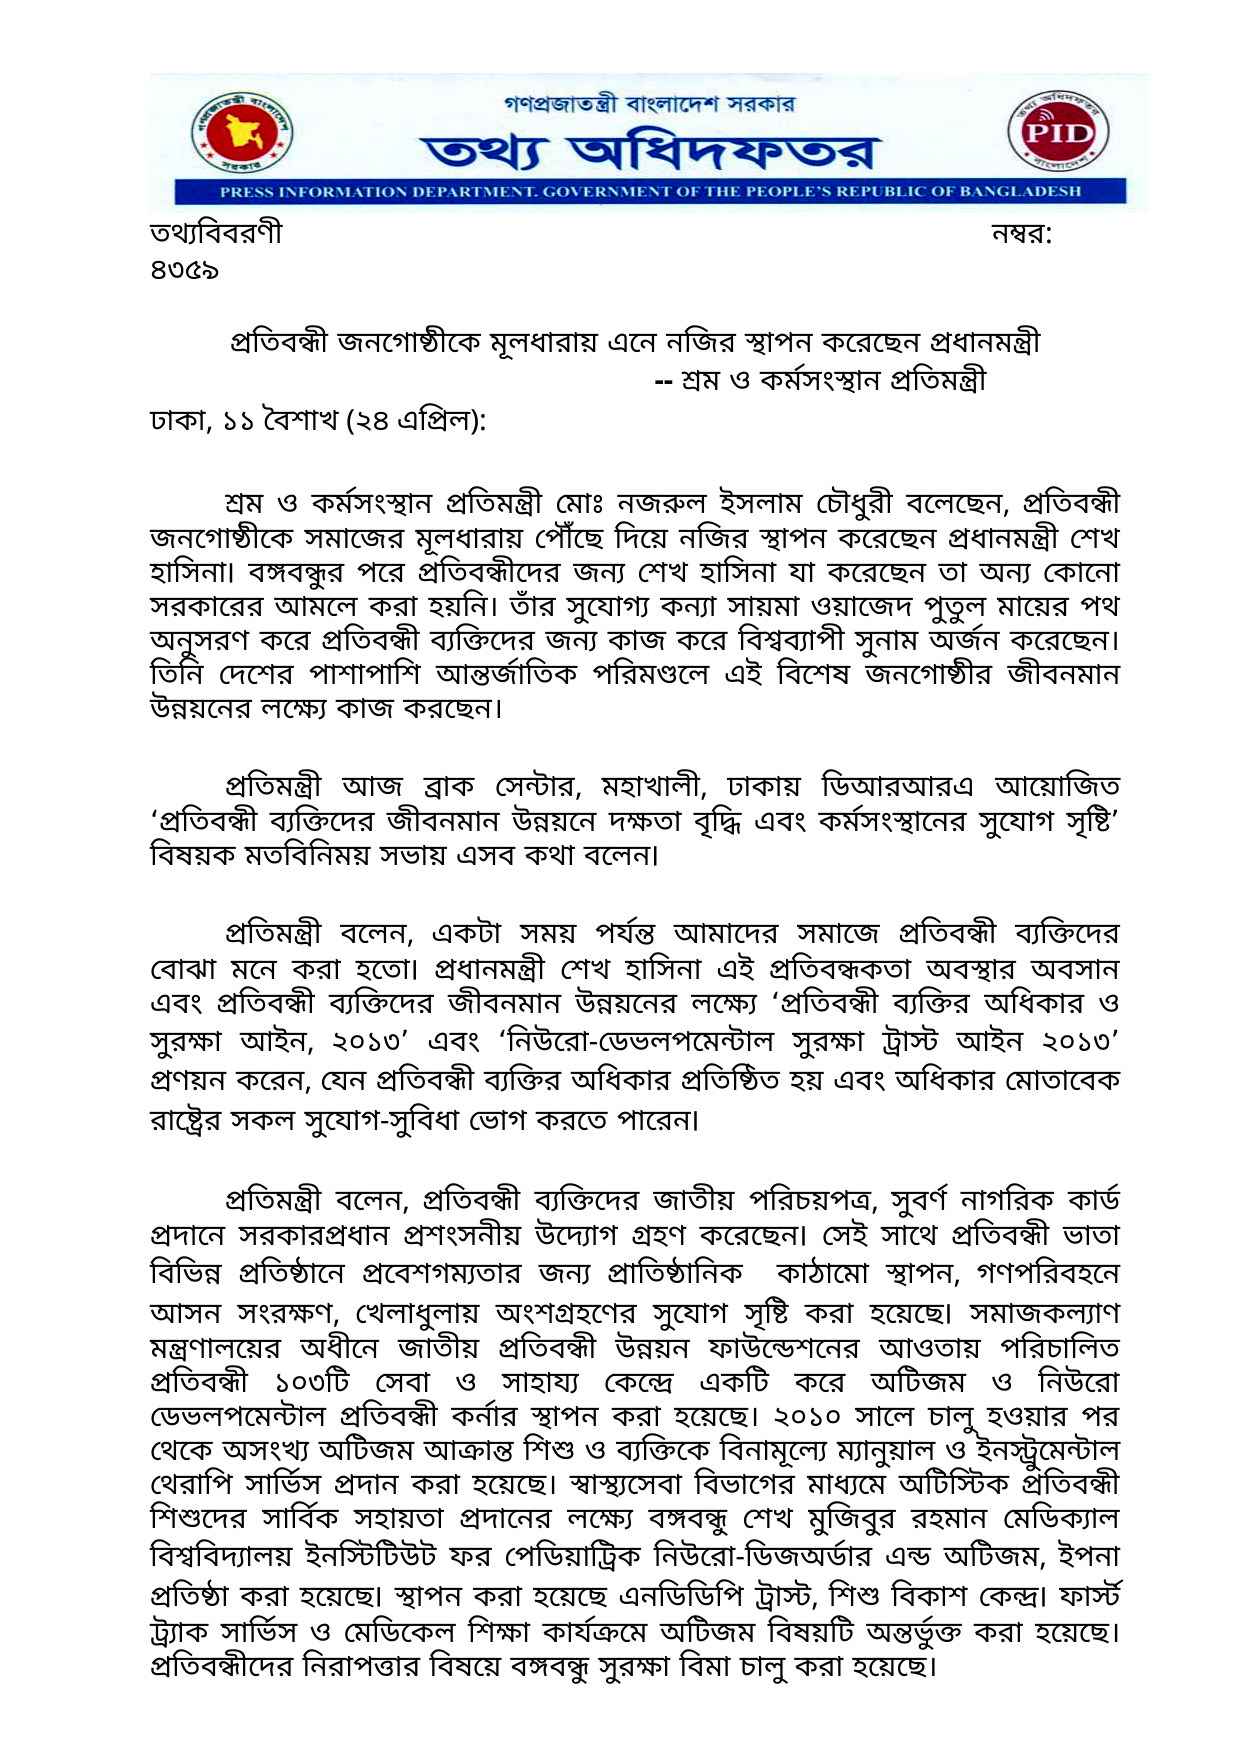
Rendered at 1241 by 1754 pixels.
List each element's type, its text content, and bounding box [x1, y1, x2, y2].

text ঢাকা, ১১ বৈশাখ (২৪ এপ্রিল): [150, 399, 1120, 442]
text প্রতিমন্ত্রী বলেন, একটা সময় পর্যন্ত আমাদের সমাজে প্রতিবন্ধী ব্যক্তিদের বোঝা মনে করা হতো। প্রধানমন্ত্রী শেখ হাসিনা এই প্রতিবন্ধকতা অবস্থার অবসান এবং প্রতিবন্ধী ব্যক্তিদের জীবনমান উন্নয়নের লক্ষ্যে ‘প্রতিবন্ধী ব্যক্তির অধিকার ও সুরক্ষা আইন, ২০১৩’ এবং ‘নিউরো-ডেভলপমেন্টাল সুরক্ষা ট্রাস্ট আইন ২০১৩’ প্রণয়ন করেন, যেন প্রতিবন্ধী ব্যক্তির অধিকার প্রতিষ্ঠিত হয় এবং অধিকার মোতাবেক রাষ্ট্রের সকল সুযোগ-সুবিধা ভোগ করতে পারেন। [150, 912, 1120, 1139]
text তথ্যবিবরণী নম্বর: ৪৩৫৯ [150, 213, 1120, 286]
text প্রতিমন্ত্রী বলেন, প্রতিবন্ধী ব্যক্তিদের জাতীয় পরিচয়পত্র, সুবর্ণ নাগরিক কার্ড প্রদানে সরকারপ্রধান প্রশংসনীয় উদ্যোগ গ্রহণ করেছেন। সেই সাথে প্রতিবন্ধী ভাতা বিভিন্ন প্রতিষ্ঠানে প্রবেশগম্যতার জন্য প্রাতিষ্ঠানিক কাঠামো স্থাপন, গণপরিবহনে আসন সংরক্ষণ, খেলাধুলায় অংশগ্রহণের সুযোগ সৃষ্টি করা হয়েছে। সমাজকল্যাণ মন্ত্রণালয়ের অধীনে জাতীয় প্রতিবন্ধী উন্নয়ন ফাউন্ডেশনের আওতায় পরিচালিত প্রতিবন্ধী ১০৩টি সেবা ও সাহায্য কেন্দ্রে একটি করে অটিজম ও নিউরো ডেভলপমেন্টাল প্রতিবন্ধী কর্নার স্থাপন করা হয়েছে। ২০১০ সালে চালু হওয়ার পর থেকে অসংখ্য অটিজম আক্রান্ত শিশু ও ব্যক্তিকে বিনামূল্যে ম্যানুয়াল ও ইনস্ট্রুমেন্টাল থেরাপি সার্ভিস প্রদান করা হয়েছে। স্বাস্থ্যসেবা বিভাগের মাধ্যমে অটিস্টিক প্রতিবন্ধী শিশুদের সার্বিক সহায়তা প্রদানের লক্ষ্যে বঙ্গবন্ধু শেখ মুজিবুর রহমান মেডিক্যাল বিশ্ববিদ্যালয় ইনস্টিটিউট ফর পেডিয়াট্রিক নিউরো-ডিজঅর্ডার এন্ড অটিজম, ইপনা প্রতিষ্ঠা করা হয়েছে। স্থাপন করা হয়েছে এনডিডিপি ট্রাস্ট, শিশু বিকাশ কেন্দ্র। ফার্স্ট ট্র্যাক সার্ভিস ও মেডিকেল শিক্ষা কার্যক্রমে অটিজম বিষয়টি অন্তর্ভুক্ত করা হয়েছে। প্রতিবন্ধীদের নিরাপত্তার বিষয়ে বঙ্গবন্ধু সুরক্ষা বিমা চালু করা হয়েছে। [150, 1179, 1120, 1683]
text প্রতিবন্ধী জনগোষ্ঠীকে মূলধারায় এনে নজির স্থাপন করেছেন প্রধানমন্ত্রী [150, 326, 1120, 359]
text শ্রম ও কর্মসংস্থান প্রতিমন্ত্রী মোঃ নজরুল ইসলাম চৌধুরী বলেছেন, প্রতিবন্ধী জনগোষ্ঠীকে সমাজের মূলধারায় পৌঁছে দিয়ে নজির স্থাপন করেছেন প্রধানমন্ত্রী শেখ হাসিনা। বঙ্গবন্ধুর পরে প্রতিবন্ধীদের জন্য শেখ হাসিনা যা করেছেন তা অন্য কোনো সরকারের আমলে করা হয়নি। তাঁর সুযোগ্য কন্যা সায়মা ওয়াজেদ পুতুল মায়ের পথ অনুসরণ করে প্রতিবন্ধী ব্যক্তিদের জন্য কাজ করে বিশ্বব্যাপী সুনাম অর্জন করেছেন। তিনি দেশের পাশাপাশি আন্তর্জাতিক পরিমণ্ডলে এই বিশেষ জনগোষ্ঠীর জীবনমান উন্নয়নের লক্ষ্যে কাজ করছেন। [150, 482, 1120, 725]
text প্রতিমন্ত্রী আজ ব্রাক সেন্টার, মহাখালী, ঢাকায় ডিআরআরএ আয়োজিত ‘প্রতিবন্ধী ব্যক্তিদের জীবনমান উন্নয়নে দক্ষতা বৃদ্ধি এবং কর্মসংস্থানের সুযোগ সৃষ্টি’ বিষয়ক মতবিনিময় সভায় এসব কথা বলেন। [150, 765, 1120, 873]
text -- শ্রম ও কর্মসংস্থান প্রতিমন্ত্রী [150, 359, 1120, 399]
